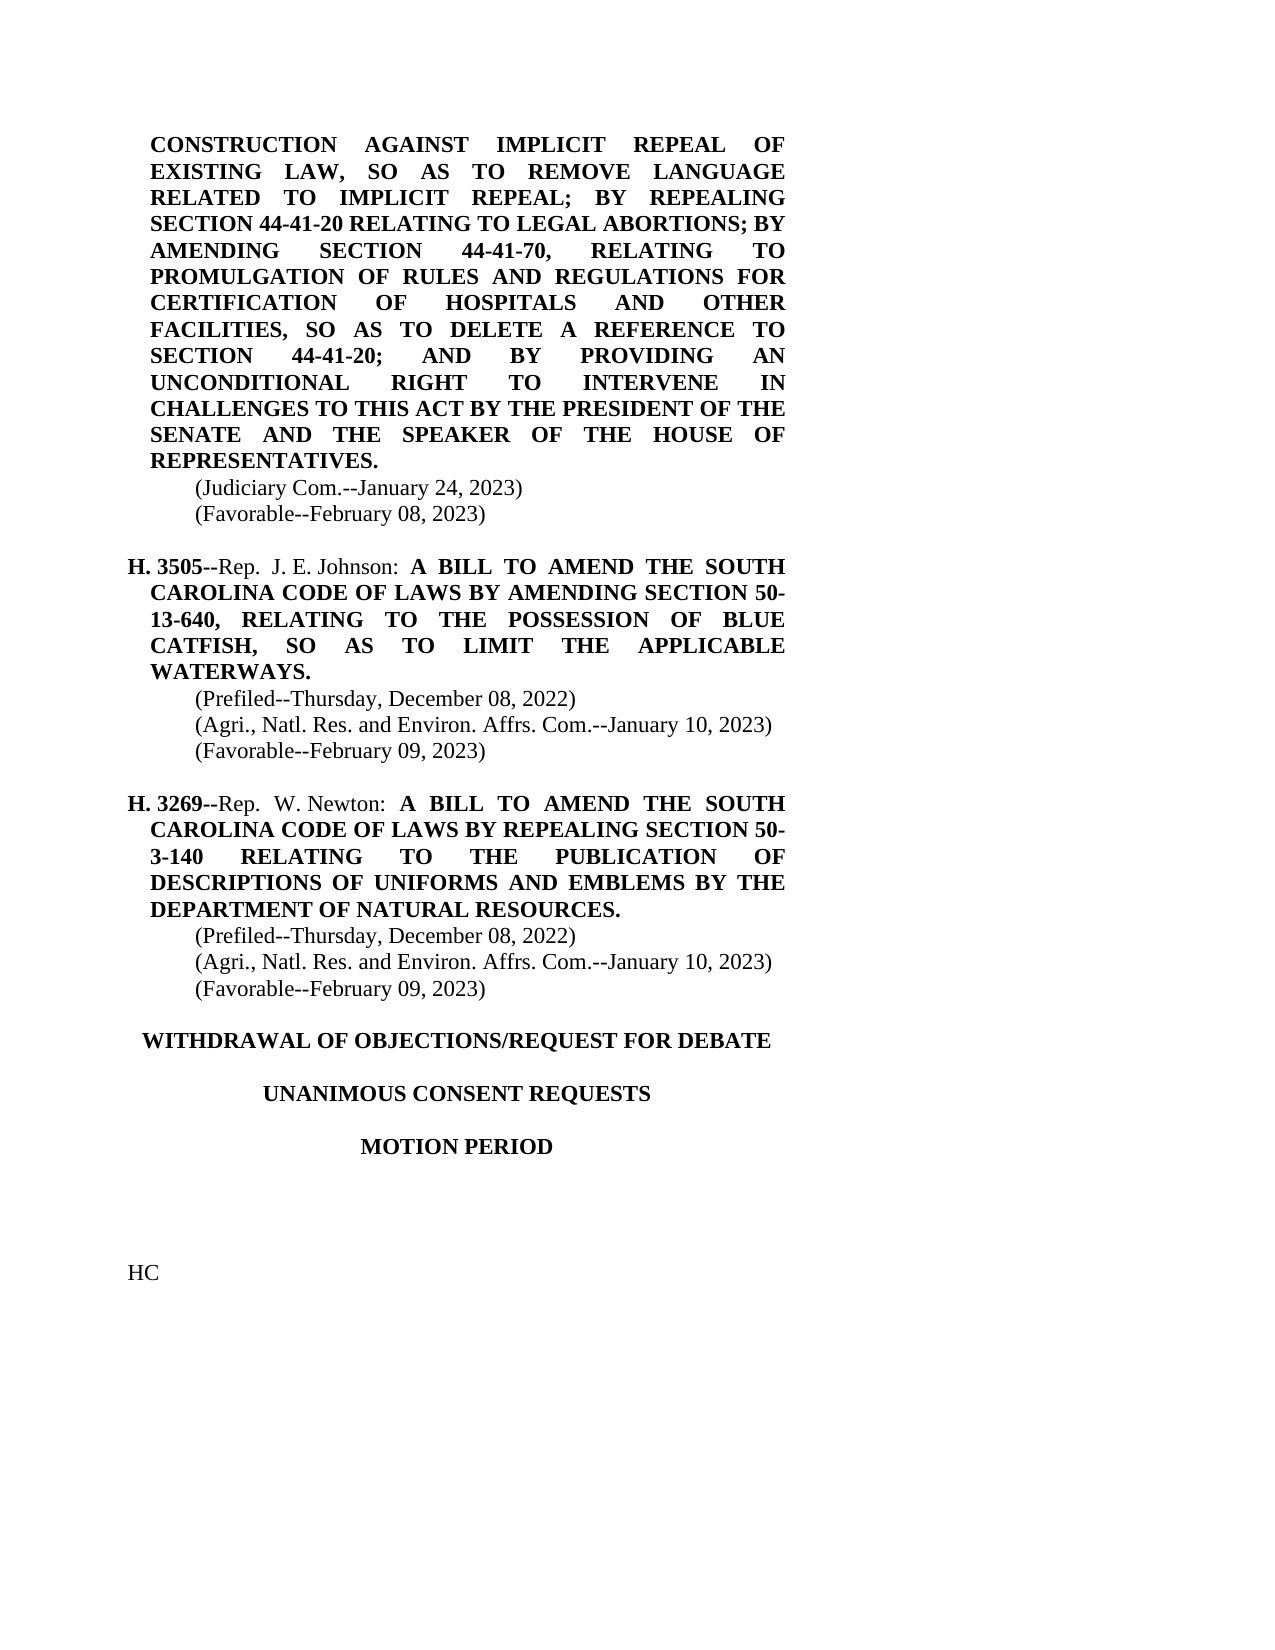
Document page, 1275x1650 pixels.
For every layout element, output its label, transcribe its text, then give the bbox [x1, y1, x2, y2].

text H. 3505--Rep. J. E. Johnson: A BILL TO AMEND THE SOUTH CAROLINA CODE OF LAWS BY AMENDING SECTION 50-13-640, RELATING TO THE POSSESSION OF BLUE CATFISH, SO AS TO LIMIT THE APPLICABLE WATERWAYS. [127, 553, 786, 685]
text (Prefiled--Thursday, December 08, 2022) [195, 922, 786, 948]
text (Favorable--February 08, 2023) [195, 500, 786, 527]
text (Agri., Natl. Res. and Environ. Affrs. Com.--January 10, 2023) [195, 948, 786, 975]
text (Favorable--February 09, 2023) [195, 975, 786, 1001]
text H. 3269--Rep. W. Newton: A BILL TO AMEND THE SOUTH CAROLINA CODE OF LAWS BY REPEALING SECTION 50-3-140 RELATING TO THE PUBLICATION OF DESCRIPTIONS OF UNIFORMS AND EMBLEMS BY THE DEPARTMENT OF NATURAL RESOURCES. [127, 790, 786, 922]
text MOTION PERIOD [127, 1133, 786, 1159]
text (Favorable--February 09, 2023) [195, 737, 786, 764]
text WITHDRAWAL OF OBJECTIONS/REQUEST FOR DEBATE [127, 1027, 786, 1054]
text (Prefiled--Thursday, December 08, 2022) [195, 685, 786, 711]
text (Agri., Natl. Res. and Environ. Affrs. Com.--January 10, 2023) [195, 711, 786, 737]
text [127, 131, 786, 474]
text UNANIMOUS CONSENT REQUESTS [127, 1080, 786, 1106]
text (Judiciary Com.--January 24, 2023) [195, 474, 786, 500]
